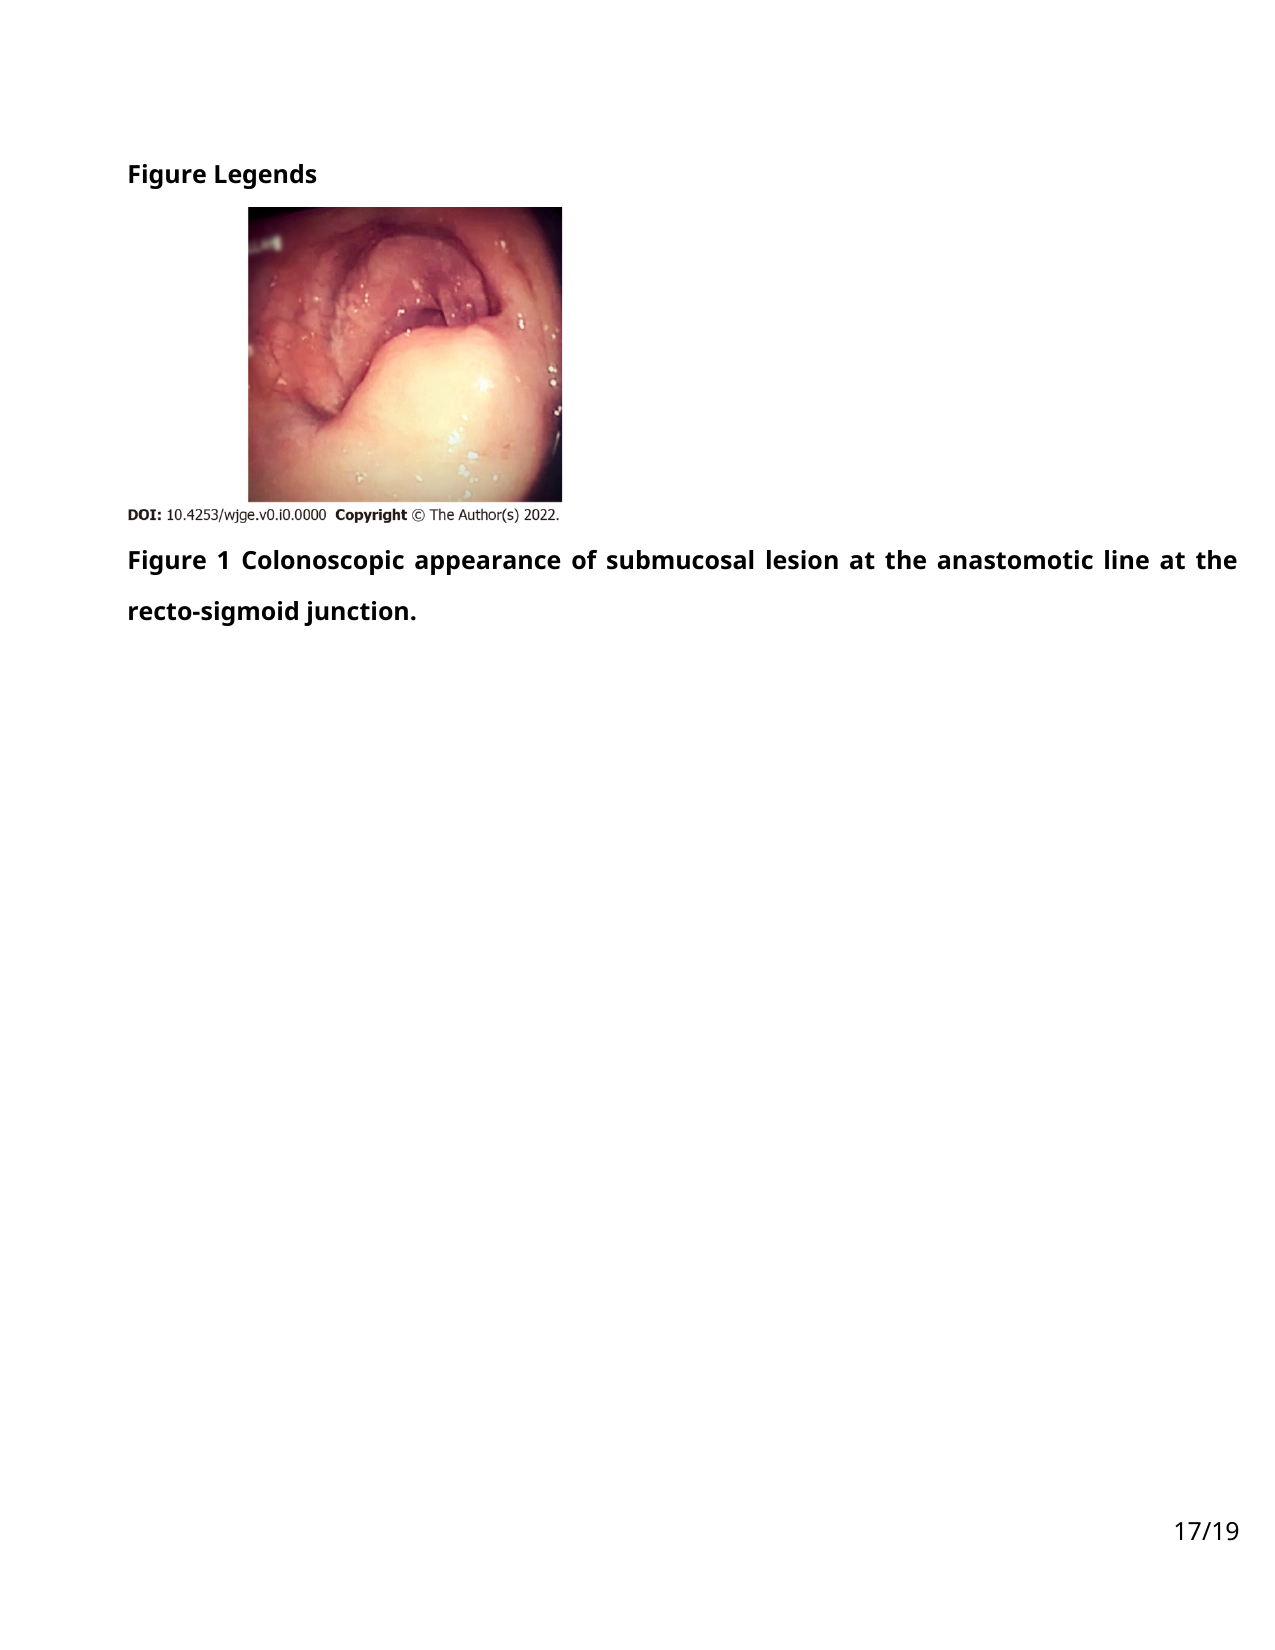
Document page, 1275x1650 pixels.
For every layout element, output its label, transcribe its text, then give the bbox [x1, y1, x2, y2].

text Figure 1 Colonoscopic appearance of submucosal lesion at the anastomotic line at the recto-sigmoid junction. [127, 543, 1239, 628]
picture [127, 207, 563, 529]
text Figure Legends [127, 156, 1239, 190]
